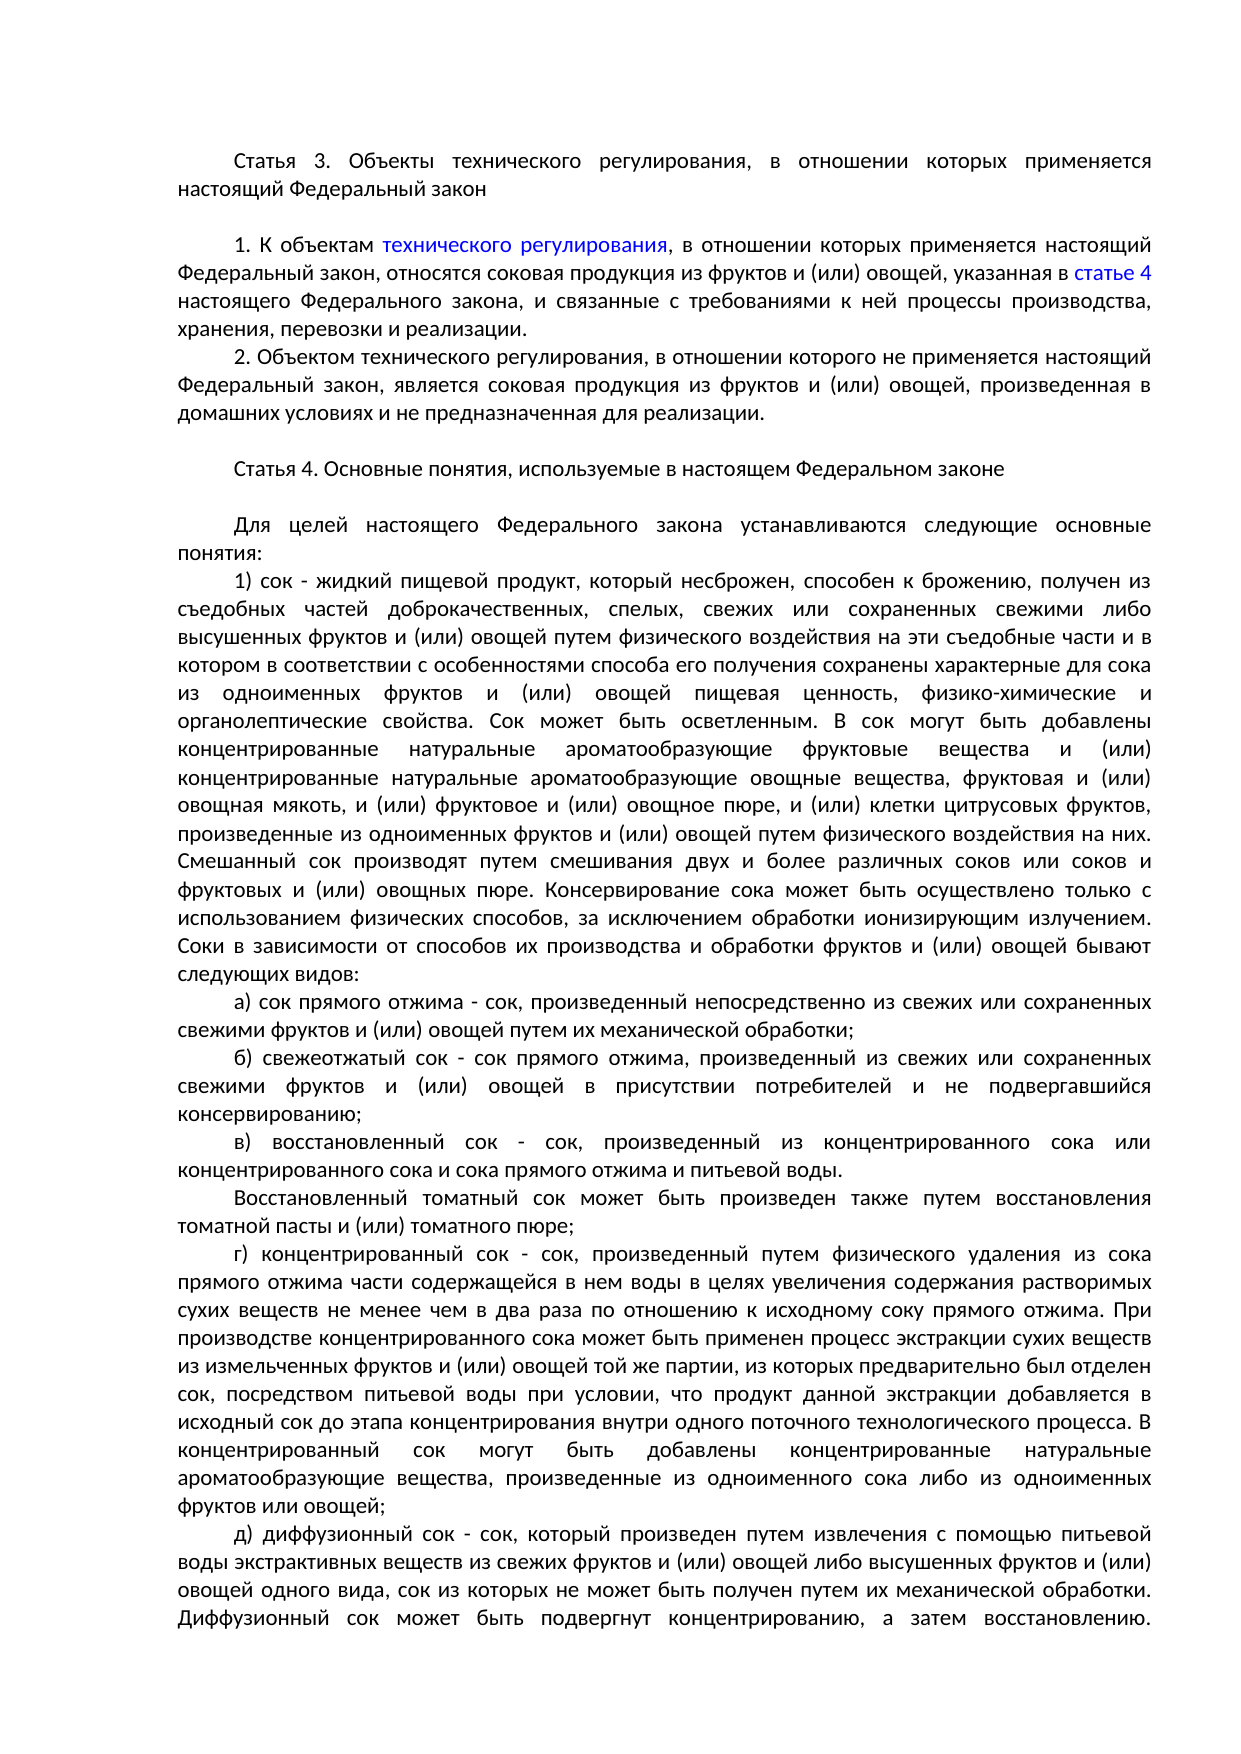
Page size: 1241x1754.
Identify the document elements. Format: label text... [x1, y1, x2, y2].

text Статья 4. Основные понятия, используемые в настоящем Федеральном законе [177, 454, 1152, 482]
text г) концентрированный сок - сок, произведенный путем физического удаления из сока прямого отжима части содержащейся в нем воды в целях увеличения содержания растворимых сухих веществ не менее чем в два раза по отношению к исходному соку прямого отжима. При производстве концентрированного сока может быть применен процесс экстракции сухих веществ из измельченных фруктов и (или) овощей той же партии, из которых предварительно был отделен сок, посредством питьевой воды при условии, что продукт данной экстракции добавляется в исходный сок до этапа концентрирования внутри одного поточного технологического процесса. В концентрированный сок могут быть добавлены концентрированные натуральные ароматообразующие вещества, произведенные из одноименного сока либо из одноименных фруктов или овощей; [177, 1239, 1152, 1519]
text в) восстановленный сок - сок, произведенный из концентрированного сока или концентрированного сока и сока прямого отжима и питьевой воды. [177, 1127, 1152, 1183]
text Статья 3. Объекты технического регулирования, в отношении которых применяется настоящий Федеральный закон [177, 146, 1152, 202]
text 1) сок - жидкий пищевой продукт, который несброжен, способен к брожению, получен из съедобных частей доброкачественных, спелых, свежих или сохраненных свежими либо высушенных фруктов и (или) овощей путем физического воздействия на эти съедобные части и в котором в соответствии с особенностями способа его получения сохранены характерные для сока из одноименных фруктов и (или) овощей пищевая ценность, физико-химические и органолептические свойства. Сок может быть осветленным. В сок могут быть добавлены концентрированные натуральные ароматообразующие фруктовые вещества и (или) концентрированные натуральные ароматообразующие овощные вещества, фруктовая и (или) овощная мякоть, и (или) фруктовое и (или) овощное пюре, и (или) клетки цитрусовых фруктов, произведенные из одноименных фруктов и (или) овощей путем физического воздействия на них. Смешанный сок производят путем смешивания двух и более различных соков или соков и фруктовых и (или) овощных пюре. Консервирование сока может быть осуществлено только с использованием физических способов, за исключением обработки ионизирующим излучением. Соки в зависимости от способов их производства и обработки фруктов и (или) овощей бывают следующих видов: [177, 566, 1152, 987]
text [177, 1519, 1152, 1631]
text Восстановленный томатный сок может быть произведен также путем восстановления томатной пасты и (или) томатного пюре; [177, 1183, 1152, 1239]
text б) свежеотжатый сок - сок прямого отжима, произведенный из свежих или сохраненных свежими фруктов и (или) овощей в присутствии потребителей и не подвергавшийся консервированию; [177, 1043, 1152, 1127]
text 1. К объектам технического регулирования, в отношении которых применяется настоящий Федеральный закон, относятся соковая продукция из фруктов и (или) овощей, указанная в статье 4 настоящего Федерального закона, и связанные с требованиями к ней процессы производства, хранения, перевозки и реализации. [177, 230, 1152, 342]
text а) сок прямого отжима - сок, произведенный непосредственно из свежих или сохраненных свежими фруктов и (или) овощей путем их механической обработки; [177, 987, 1152, 1043]
text Для целей настоящего Федерального закона устанавливаются следующие основные понятия: [177, 510, 1152, 566]
text 2. Объектом технического регулирования, в отношении которого не применяется настоящий Федеральный закон, является соковая продукция из фруктов и (или) овощей, произведенная в домашних условиях и не предназначенная для реализации. [177, 342, 1152, 426]
